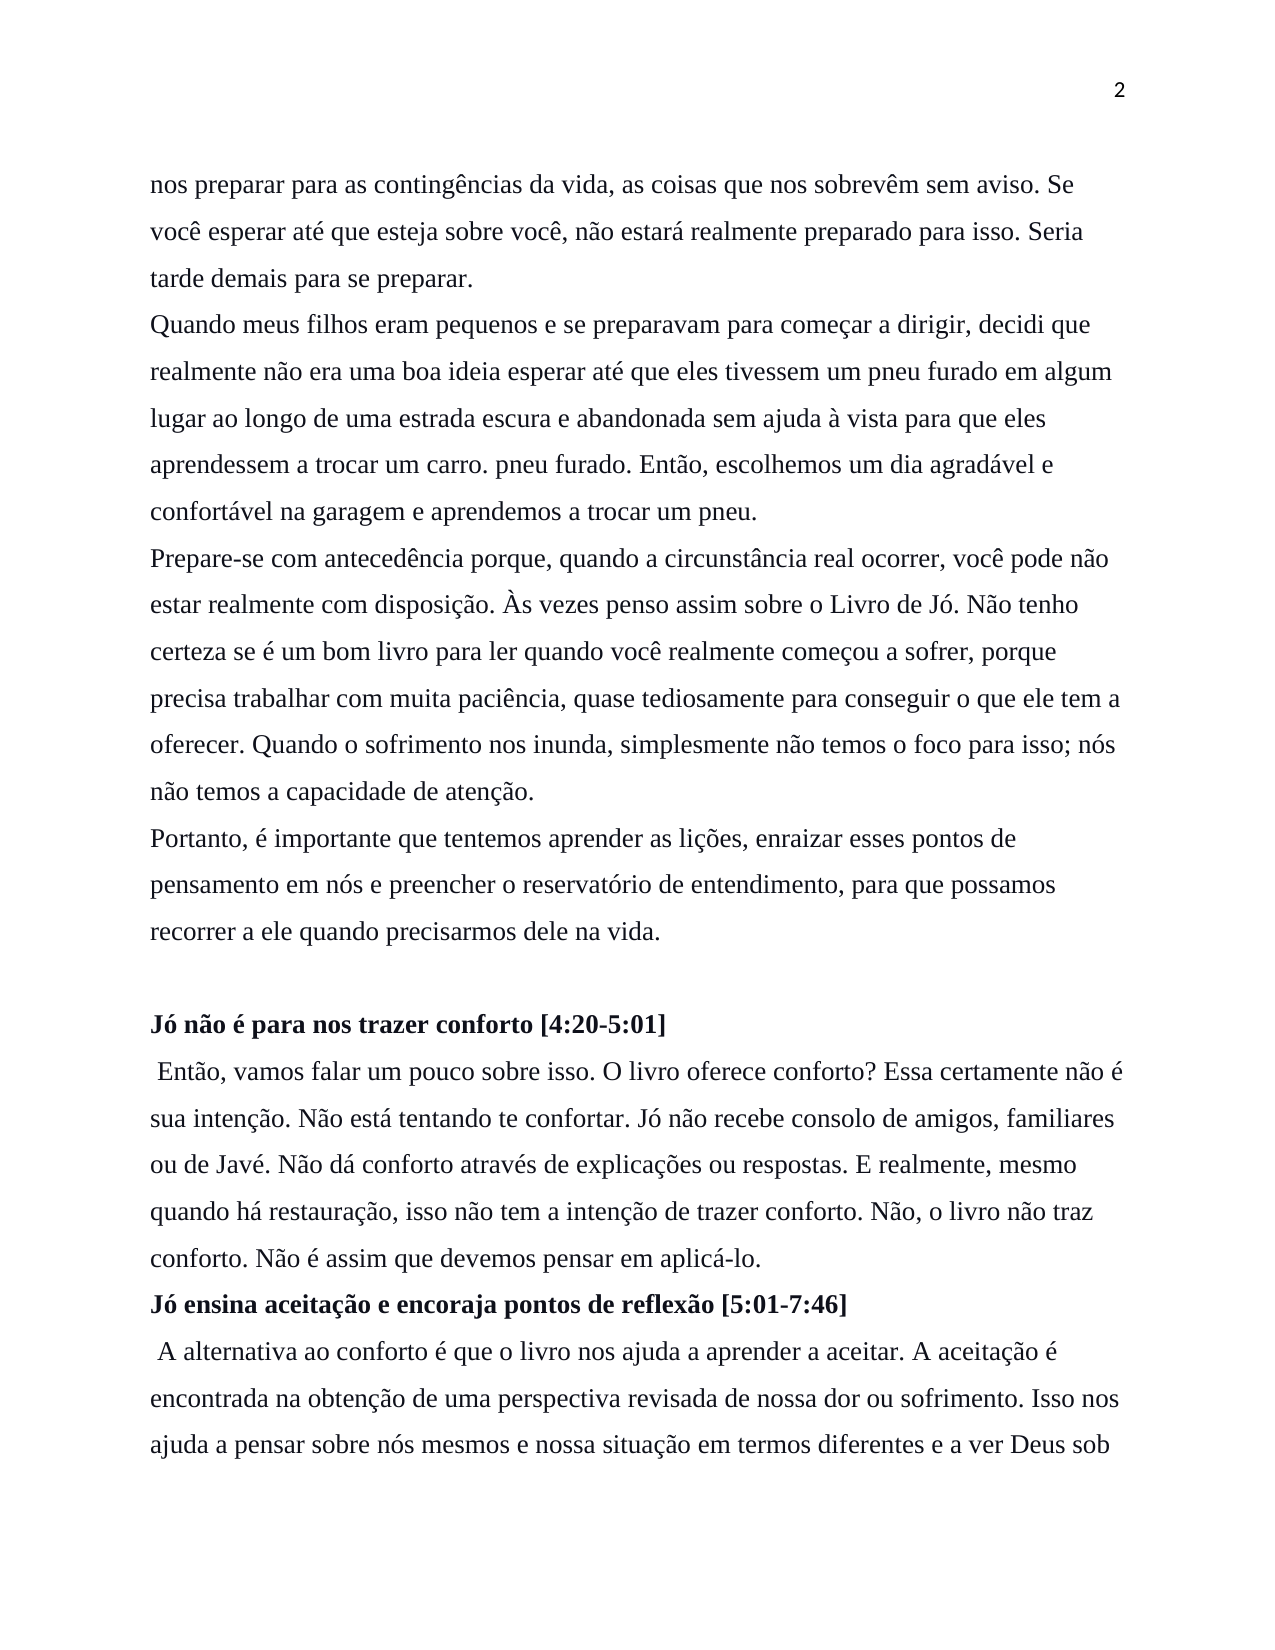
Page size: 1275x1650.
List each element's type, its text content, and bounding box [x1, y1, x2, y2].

text Jó ensina aceitação e encoraja pontos de reflexão [5:01-7:46] [150, 1289, 1125, 1320]
text Portanto, é importante que tentemos aprender as lições, enraizar esses pontos de pensamento em nós e preencher o reservatório de entendimento, para que possamos recorrer a ele quando precisarmos dele na vida. [150, 822, 1125, 946]
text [150, 1335, 1125, 1460]
text Quando meus filhos eram pequenos e se preparavam para começar a dirigir, decidi que realmente não era uma boa ideia esperar até que eles tivessem um pneu furado em algum lugar ao longo de uma estrada escura e abandonada sem ajuda à vista para que eles aprendessem a trocar um carro. pneu furado. Então, escolhemos um dia agradável e confortável na garagem e aprendemos a trocar um pneu. [150, 309, 1125, 526]
text Jó não é para nos trazer conforto [4:20-5:01] [150, 1009, 1125, 1040]
text Prepare-se com antecedência porque, quando a circunstância real ocorrer, você pode não estar realmente com disposição. Às vezes penso assim sobre o Livro de Jó. Não tenho certeza se é um bom livro para ler quando você realmente começou a sofrer, porque precisa trabalhar com muita paciência, quase tediosamente para conseguir o que ele tem a oferecer. Quando o sofrimento nos inunda, simplesmente não temos o foco para isso; nós não temos a capacidade de atenção. [150, 542, 1125, 806]
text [150, 169, 1125, 293]
text Então, vamos falar um pouco sobre isso. O livro oferece conforto? Essa certamente não é sua intenção. Não está tentando te confortar. Jó não recebe consolo de amigos, familiares ou de Javé. Não dá conforto através de explicações ou respostas. E realmente, mesmo quando há restauração, isso não tem a intenção de trazer conforto. Não, o livro não traz conforto. Não é assim que devemos pensar em aplicá-lo. [150, 1055, 1125, 1273]
